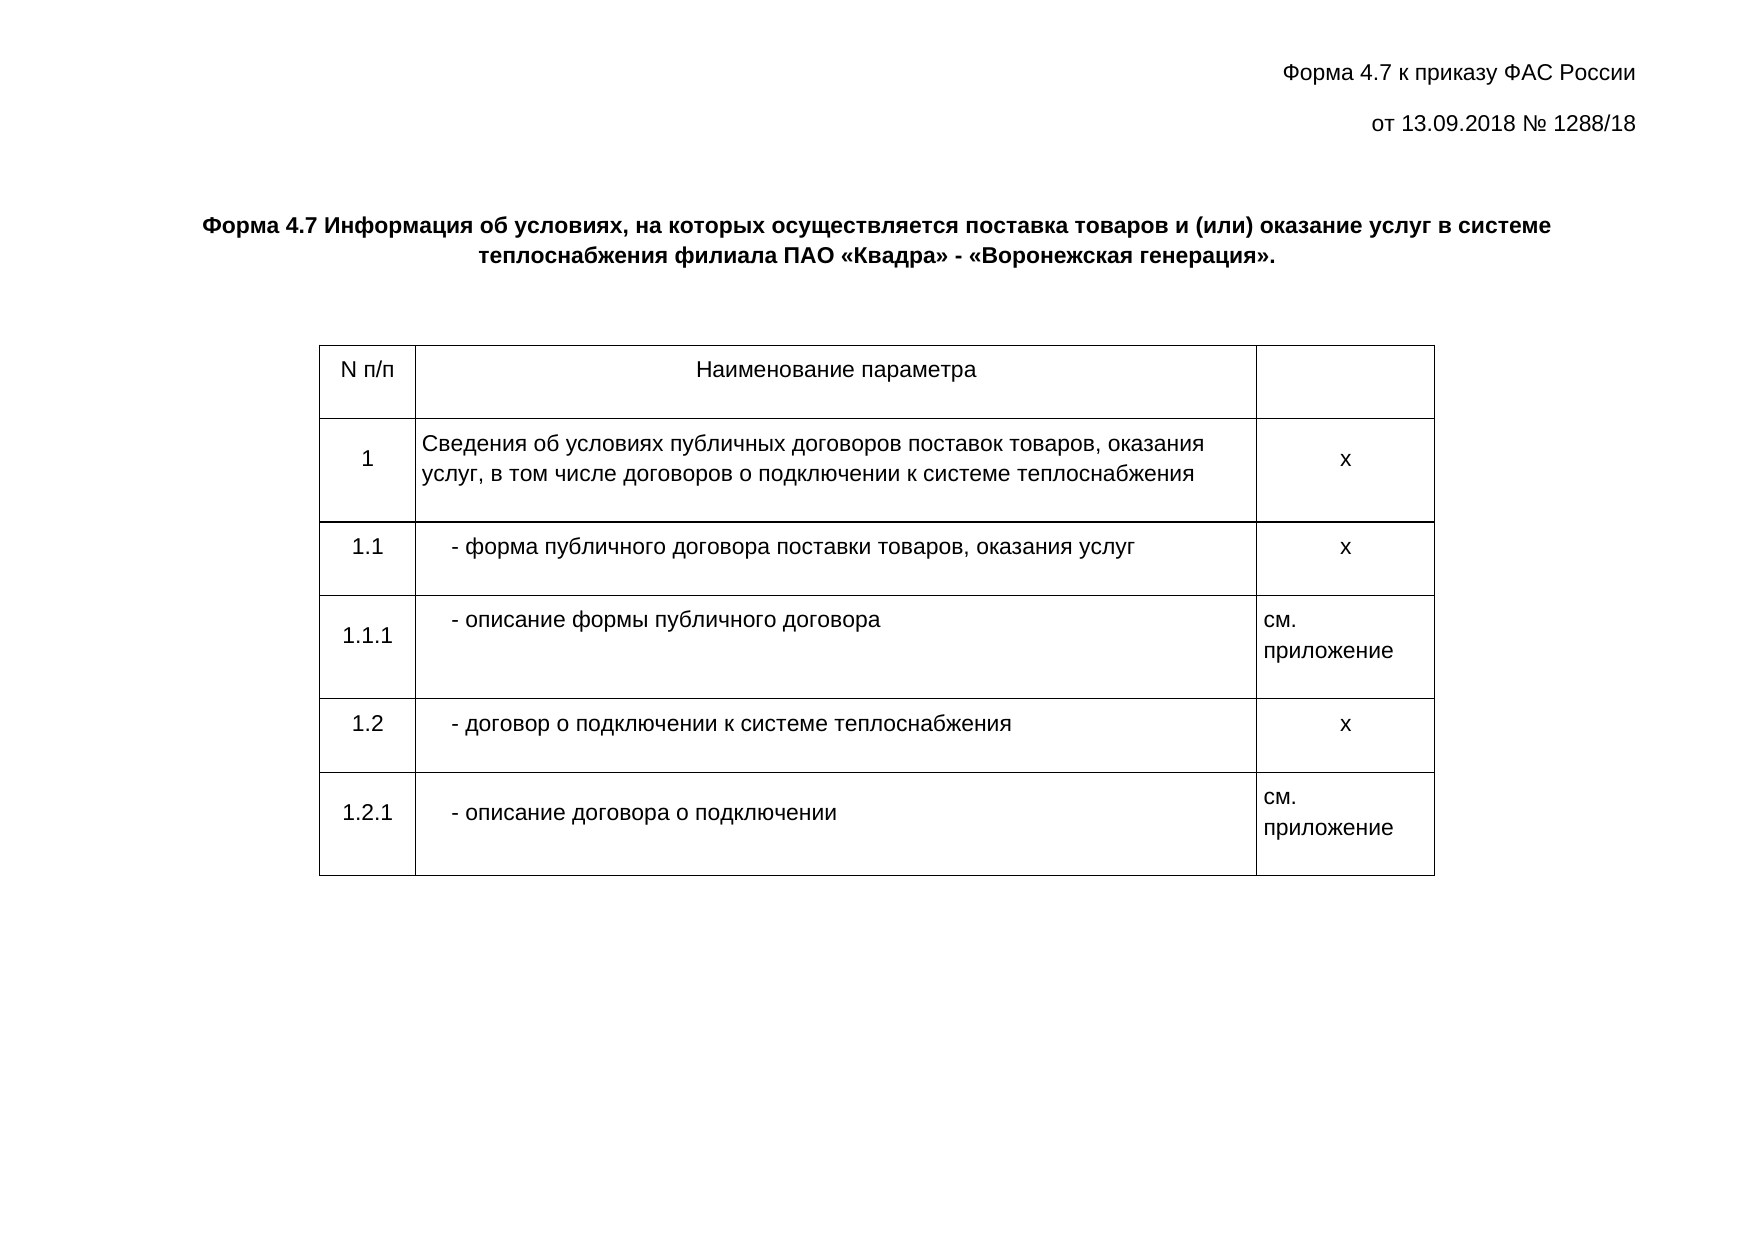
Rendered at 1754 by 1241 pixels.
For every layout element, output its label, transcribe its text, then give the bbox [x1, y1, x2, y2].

table_cell 1.2.1 [320, 773, 415, 875]
table_cell 1.2 [320, 699, 415, 772]
table_cell 1.1.1 [320, 596, 415, 698]
table_cell x [1257, 699, 1434, 772]
table_cell - описание договора о подключении [416, 773, 1256, 875]
table_cell - форма публичного договора поставки товаров, оказания услуг [416, 523, 1256, 595]
table_cell x [1257, 523, 1434, 595]
table_cell x [1257, 419, 1434, 521]
table_cell - договор о подключении к системе теплоснабжения [416, 699, 1256, 772]
table_cell см. приложение [1257, 596, 1434, 698]
table_cell 1.1 [320, 523, 415, 595]
table_cell 1 [320, 419, 415, 521]
table_cell см. приложение [1257, 773, 1434, 875]
table_cell Сведения об условиях публичных договоров поставок товаров, оказания услуг, в том числе договоров о подключении к системе теплоснабжения [416, 419, 1256, 521]
text Форма 4.7 к приказу ФАС России [118, 59, 1636, 86]
text Форма 4.7 Информация об условиях, на которых осуществляется поставка товаров и (или) оказание услуг в системе теплоснабжения филиала ПАО «Квадра» - «Воронежская генерация». [118, 212, 1636, 269]
table_header N п/п [320, 346, 415, 418]
table_header Наименование параметра [416, 346, 1256, 418]
table_header [1257, 346, 1434, 418]
text от 13.09.2018 № 1288/18 [118, 110, 1636, 137]
table_cell - описание формы публичного договора [416, 596, 1256, 698]
